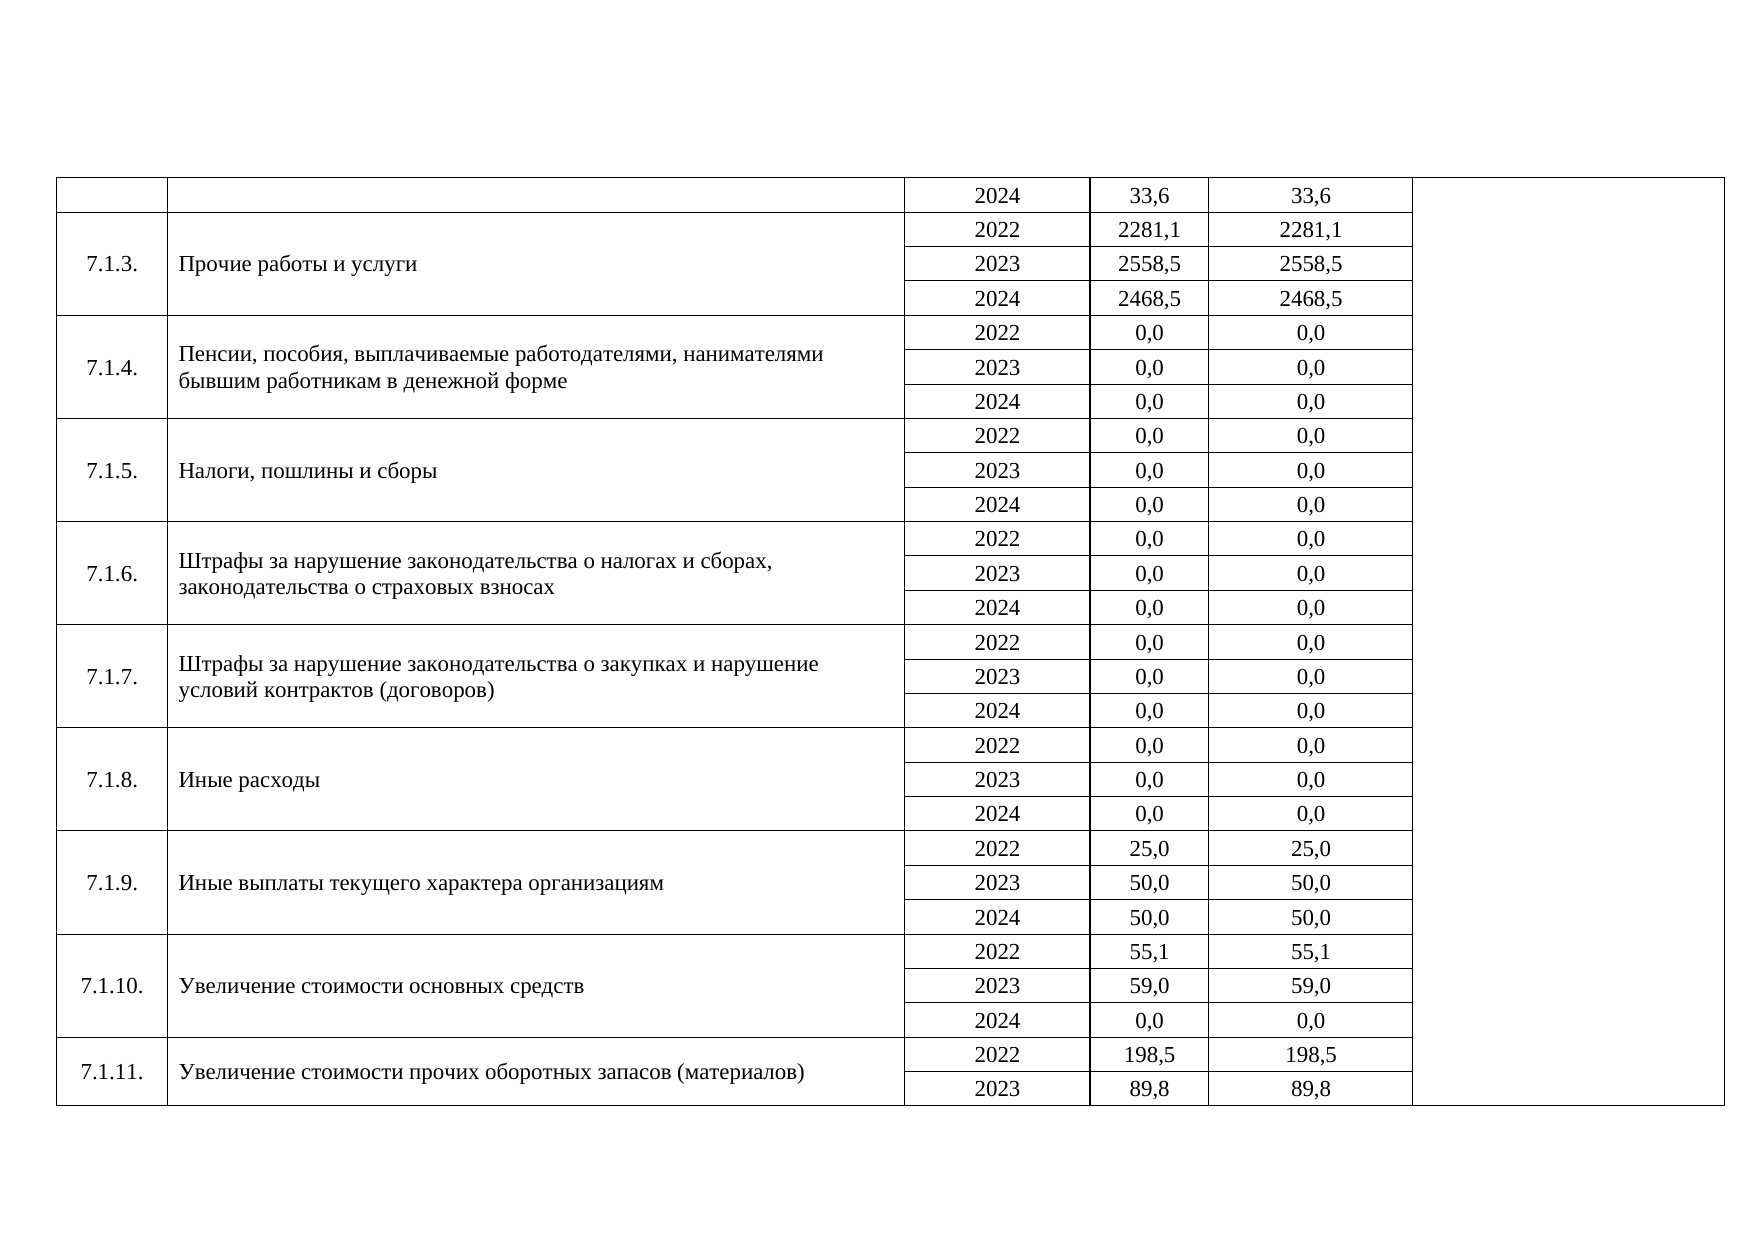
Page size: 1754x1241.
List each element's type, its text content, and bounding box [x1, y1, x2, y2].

table_cell Налоги, пошлины и сборы [168, 419, 904, 521]
table_cell 7.1.7. [57, 625, 167, 727]
table_cell 0,0 [1209, 419, 1412, 452]
table_cell 2024 [905, 694, 1089, 727]
table_cell 198,5 [1091, 1038, 1208, 1071]
table_cell Прочие работы и услуги [168, 213, 904, 315]
table_cell 0,0 [1209, 488, 1412, 521]
table_cell 2024 [905, 488, 1089, 521]
table_cell 2558,5 [1091, 247, 1208, 280]
table_cell 2023 [905, 247, 1089, 280]
table_cell 7.1.8. [57, 728, 167, 830]
table_cell 0,0 [1209, 728, 1412, 762]
table_cell 0,0 [1091, 728, 1208, 762]
table_cell 2024 [905, 900, 1089, 933]
table_cell 0,0 [1091, 797, 1208, 830]
table_cell Иные выплаты текущего характера организациям [168, 831, 904, 933]
table_cell 2023 [905, 660, 1089, 693]
table_cell Увеличение стоимости основных средств [168, 935, 904, 1037]
table_cell 2281,1 [1091, 213, 1208, 246]
table_cell 0,0 [1091, 556, 1208, 590]
table_cell 2023 [905, 350, 1089, 383]
table_cell 7.1.6. [57, 522, 167, 624]
table_cell 7.1.4. [57, 316, 167, 418]
table_cell 0,0 [1209, 522, 1412, 555]
table_cell Штрафы за нарушение законодательства о налогах и сборах, законодательства о страховых взносах [168, 522, 904, 624]
table_cell 2024 [905, 281, 1089, 315]
table_cell 0,0 [1209, 350, 1412, 383]
table_cell 2022 [905, 625, 1089, 658]
table_cell 0,0 [1091, 763, 1208, 796]
table_cell Увеличение стоимости прочих оборотных запасов (материалов) [168, 1038, 904, 1105]
table_cell 0,0 [1209, 694, 1412, 727]
table_cell 0,0 [1091, 625, 1208, 658]
table_cell 0,0 [1091, 488, 1208, 521]
table_cell 0,0 [1209, 660, 1412, 693]
table_cell 50,0 [1209, 900, 1412, 933]
table_cell 2023 [905, 1072, 1089, 1105]
table_cell 2024 [905, 591, 1089, 624]
table_cell 2022 [905, 522, 1089, 555]
table_cell 2024 [905, 178, 1089, 212]
table_cell 198,5 [1209, 1038, 1412, 1071]
table_cell 0,0 [1091, 522, 1208, 555]
table_cell 0,0 [1209, 797, 1412, 830]
table_cell 0,0 [1209, 591, 1412, 624]
table_cell 2022 [905, 1038, 1089, 1071]
table_cell 0,0 [1209, 385, 1412, 418]
table_cell 0,0 [1091, 1003, 1208, 1037]
table_cell 7.1.11. [57, 1038, 167, 1105]
table_cell 0,0 [1091, 316, 1208, 349]
table_cell 2022 [905, 213, 1089, 246]
table_cell 7.1.3. [57, 213, 167, 315]
table_cell 2023 [905, 866, 1089, 899]
table_cell 2022 [905, 831, 1089, 865]
table_cell 2023 [905, 556, 1089, 590]
table_cell 0,0 [1091, 385, 1208, 418]
table_cell 2022 [905, 935, 1089, 968]
table_cell 2023 [905, 969, 1089, 1002]
table_cell 2022 [905, 316, 1089, 349]
table_cell 0,0 [1091, 591, 1208, 624]
table_cell 2023 [905, 763, 1089, 796]
table_cell 50,0 [1091, 866, 1208, 899]
table_cell 0,0 [1091, 660, 1208, 693]
table_cell 55,1 [1209, 935, 1412, 968]
table_cell 7.1.9. [57, 831, 167, 933]
table_cell 89,8 [1091, 1072, 1208, 1105]
table_cell 2558,5 [1209, 247, 1412, 280]
table_cell 50,0 [1091, 900, 1208, 933]
table_cell Пенсии, пособия, выплачиваемые работодателями, нанимателями бывшим работникам в денежной форме [168, 316, 904, 418]
table_cell 33,6 [1091, 178, 1208, 212]
table_cell 7.1.10. [57, 935, 167, 1037]
table_cell 89,8 [1209, 1072, 1412, 1105]
table_cell Штрафы за нарушение законодательства о закупках и нарушение условий контрактов (договоров) [168, 625, 904, 727]
table_cell 0,0 [1091, 419, 1208, 452]
table_cell 0,0 [1209, 316, 1412, 349]
table_cell 25,0 [1091, 831, 1208, 865]
table_cell 2024 [905, 385, 1089, 418]
table_cell 7.1.5. [57, 419, 167, 521]
table_cell 0,0 [1209, 625, 1412, 658]
table_cell 0,0 [1209, 763, 1412, 796]
table_cell 0,0 [1209, 1003, 1412, 1037]
table_cell 2024 [905, 797, 1089, 830]
table_cell 0,0 [1091, 694, 1208, 727]
table_cell 2281,1 [1209, 213, 1412, 246]
table_cell 2022 [905, 419, 1089, 452]
table_cell 50,0 [1209, 866, 1412, 899]
table_cell 0,0 [1209, 453, 1412, 487]
table_cell 59,0 [1091, 969, 1208, 1002]
table_cell 55,1 [1091, 935, 1208, 968]
table_cell 0,0 [1091, 453, 1208, 487]
table_cell 0,0 [1091, 350, 1208, 383]
table_cell 33,6 [1209, 178, 1412, 212]
table_cell 0,0 [1209, 556, 1412, 590]
table_cell 2468,5 [1091, 281, 1208, 315]
table_cell 2468,5 [1209, 281, 1412, 315]
table_cell 59,0 [1209, 969, 1412, 1002]
table_cell Иные расходы [168, 728, 904, 830]
table_cell 2022 [905, 728, 1089, 762]
table_cell 2024 [905, 1003, 1089, 1037]
table_cell 2023 [905, 453, 1089, 487]
table_cell 25,0 [1209, 831, 1412, 865]
